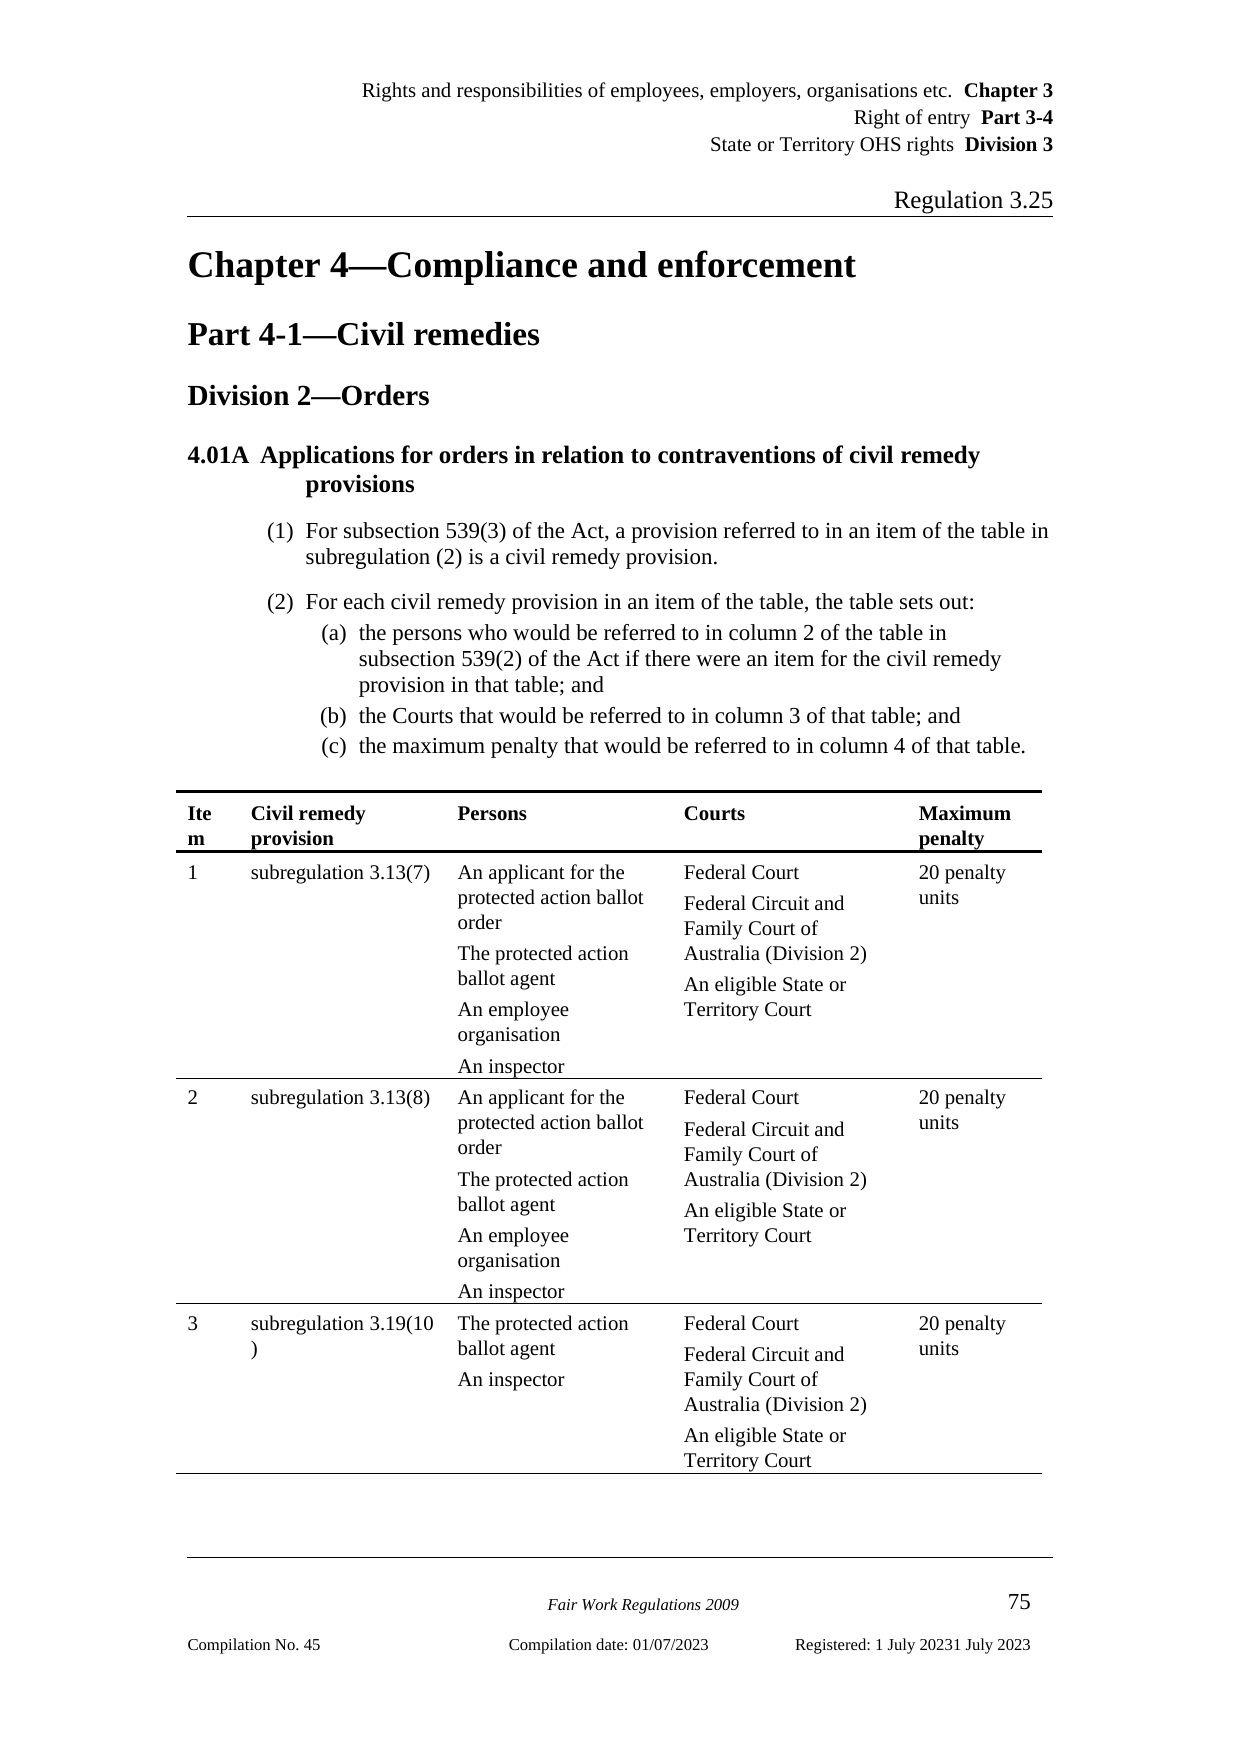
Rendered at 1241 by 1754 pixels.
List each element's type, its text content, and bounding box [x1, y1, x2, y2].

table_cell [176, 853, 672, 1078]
text (1) For subsection 539(3) of the Act, a provision referred to in an item of the table in subregulation (2) is a civil remedy provision. [187, 517, 1053, 569]
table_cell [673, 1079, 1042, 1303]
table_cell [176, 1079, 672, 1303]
text Part 4-1—Civil remedies [187, 314, 1053, 353]
text (2) For each civil remedy provision in an item of the table, the table sets out: [187, 588, 1053, 614]
text Chapter 4—Compliance and enforcement [187, 242, 1053, 285]
text (a) the persons who would be referred to in column 2 of the table in subsection 539(2) of the Act if there were an item for the civil remedy provision in that table; and [187, 619, 1053, 698]
text 4.01A Applications for orders in relation to contraventions of civil remedy provisions [187, 441, 1053, 498]
text (b) the Courts that would be referred to in column 3 of that table; and [187, 702, 1053, 728]
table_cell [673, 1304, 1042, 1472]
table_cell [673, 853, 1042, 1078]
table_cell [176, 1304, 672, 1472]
text Division 2—Orders [187, 378, 1053, 411]
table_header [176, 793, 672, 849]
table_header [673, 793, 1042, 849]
text (c) the maximum penalty that would be referred to in column 4 of that table. [187, 732, 1053, 759]
